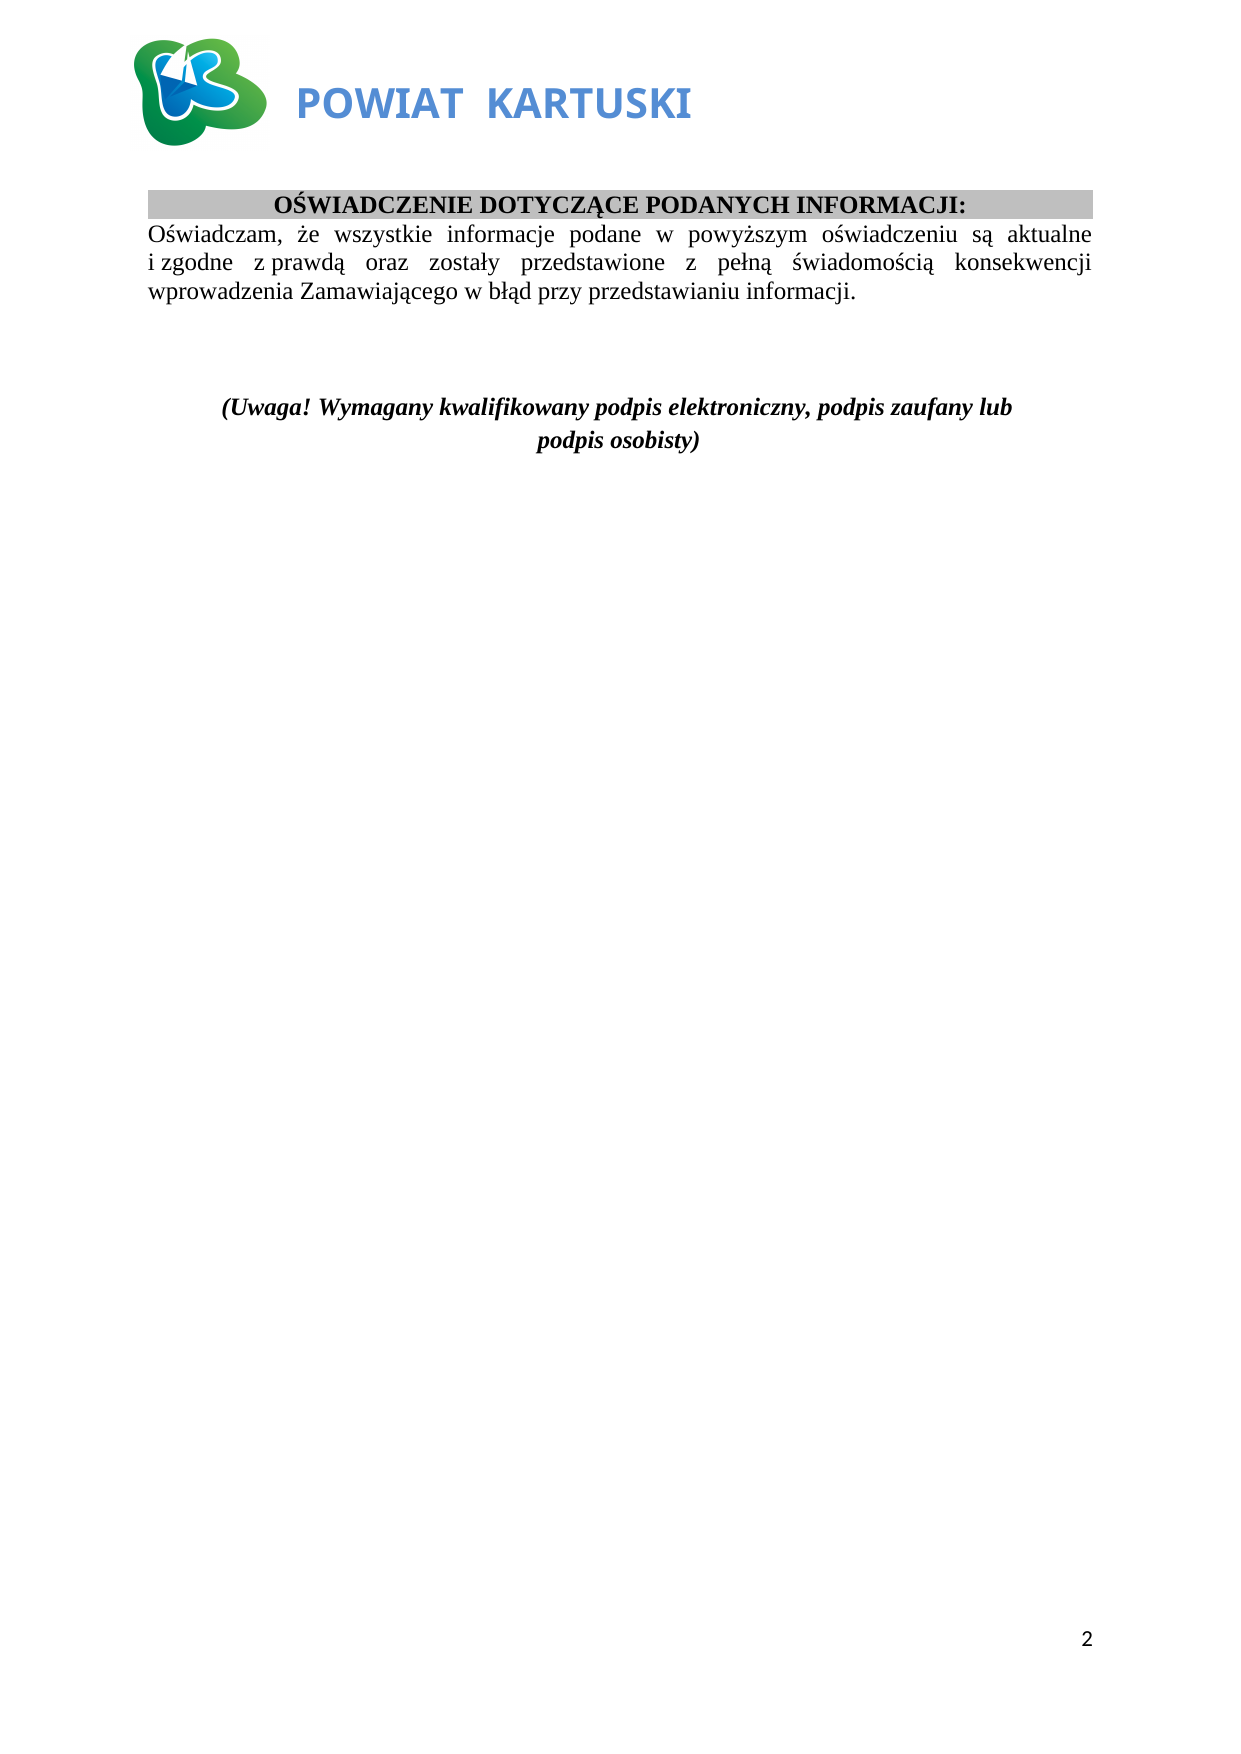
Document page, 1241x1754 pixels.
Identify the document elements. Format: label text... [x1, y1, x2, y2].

picture [130, 35, 270, 151]
text OŚWIADCZENIE DOTYCZĄCE PODANYCH INFORMACJI: [148, 190, 1093, 219]
text Oświadczam, że wszystkie informacje podane w powyższym oświadczeniu są aktualne i zgodne z prawdą oraz zostały przedstawione z pełną świadomością konsekwencji wprowadzenia Zamawiającego w błąd przy przedstawianiu informacji. [148, 219, 1093, 305]
text (Uwaga! Wymagany kwalifikowany podpis elektroniczny, podpis zaufany lub podpis osobisty) [148, 392, 1092, 453]
